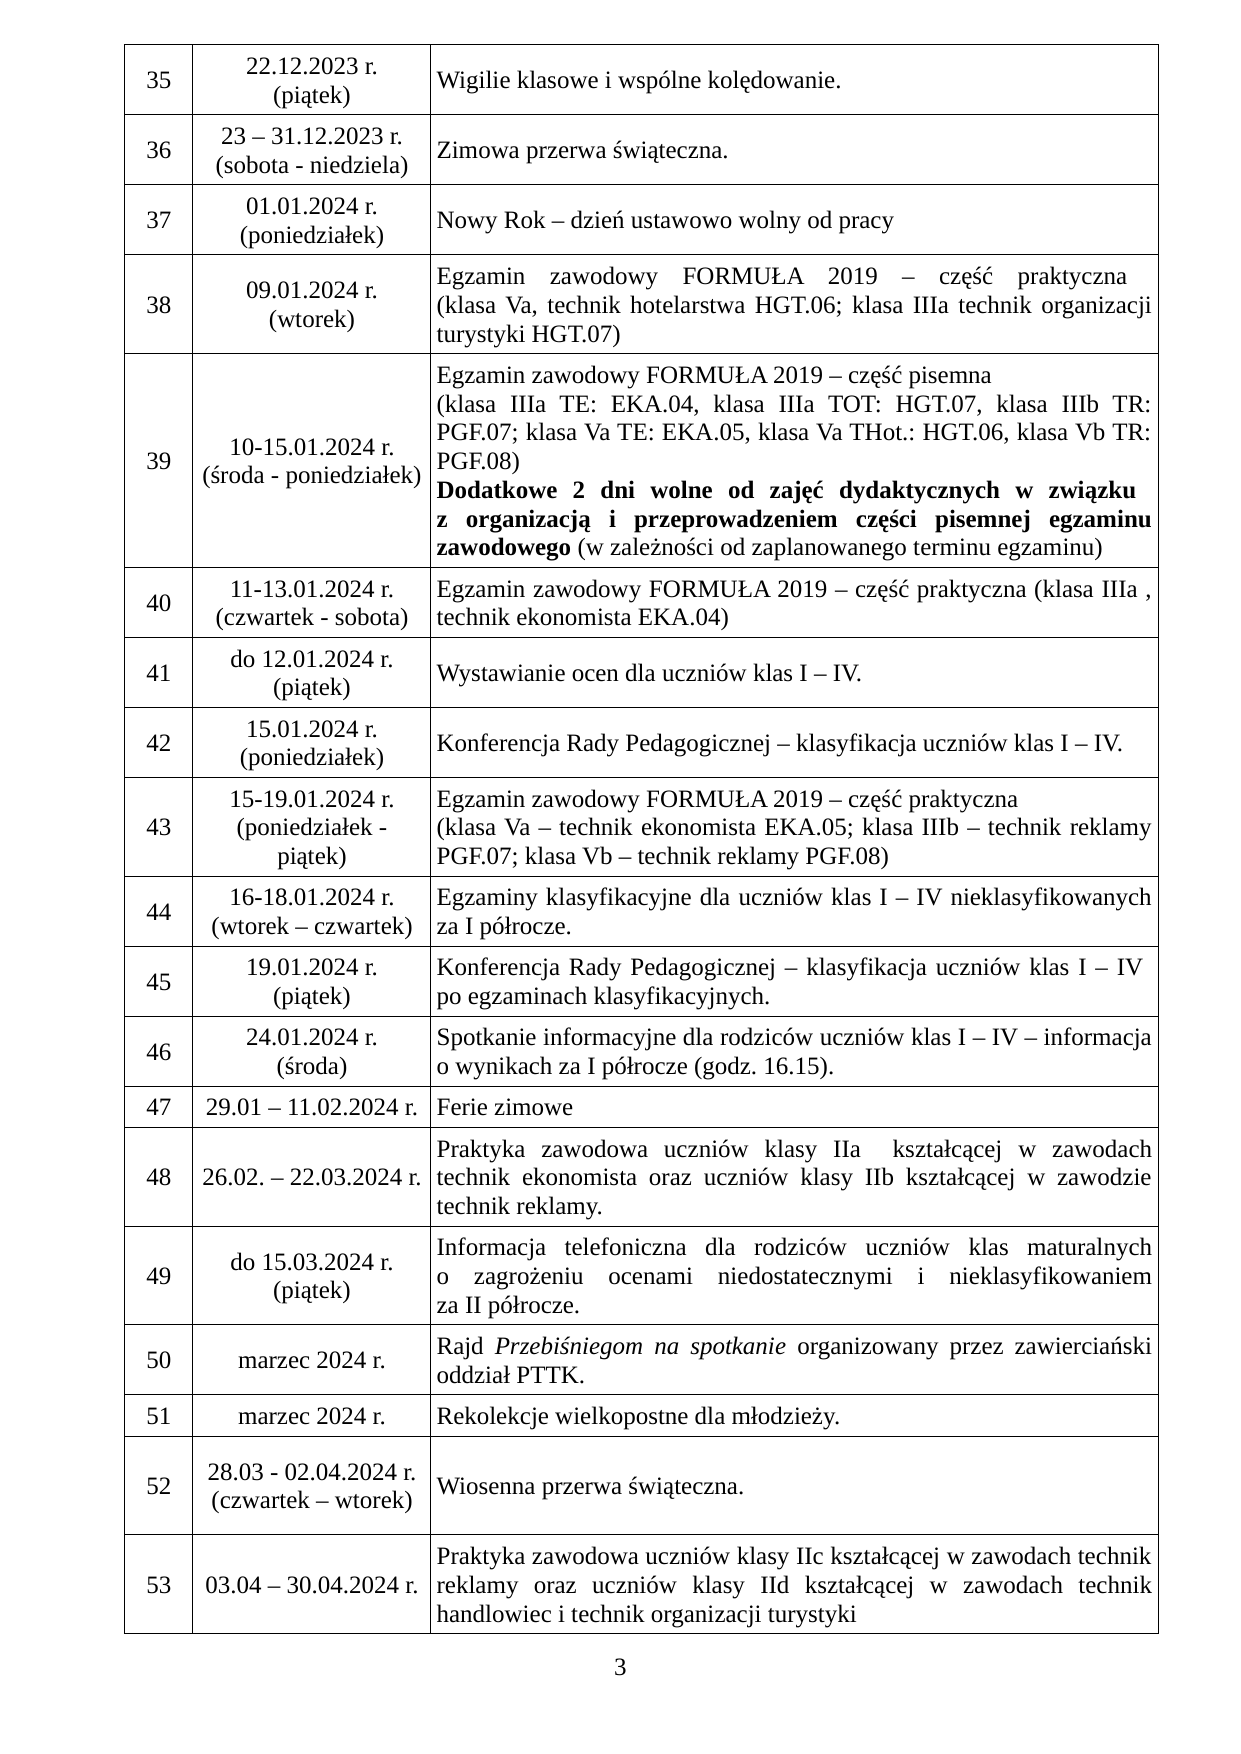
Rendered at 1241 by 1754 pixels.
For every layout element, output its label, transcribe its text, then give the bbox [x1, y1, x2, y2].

table_cell 44 [125, 877, 192, 946]
table_cell do 12.01.2024 r. (piątek) [193, 638, 430, 707]
table_cell 52 [125, 1437, 192, 1534]
table_cell 50 [125, 1325, 192, 1394]
table_cell Wiosenna przerwa świąteczna. [431, 1437, 1158, 1534]
table_cell 47 [125, 1087, 192, 1127]
table_cell Egzamin zawodowy FORMUŁA 2019 – część pisemna (klasa IIIa TE: EKA.04, klasa IIIa TOT: HGT.07, klasa IIIb TR: PGF.07; klasa Va TE: EKA.05, klasa Va THot.: HGT.06, klasa Vb TR: PGF.08) Dodatkowe 2 dni wolne od zajęć dydaktycznych w związku z organizacją i przeprowadzeniem części pisemnej egzaminu zawodowego (w zależności od zaplanowanego terminu egzaminu) [431, 354, 1158, 567]
table_cell Zimowa przerwa świąteczna. [431, 115, 1158, 184]
table_cell 10-15.01.2024 r. (środa - poniedziałek) [193, 354, 430, 567]
table_cell 38 [125, 255, 192, 353]
table_cell 01.01.2024 r. (poniedziałek) [193, 185, 430, 254]
table_cell 51 [125, 1395, 192, 1436]
table_cell do 15.03.2024 r. (piątek) [193, 1227, 430, 1324]
table_cell Konferencja Rady Pedagogicznej – klasyfikacja uczniów klas I – IV po egzaminach klasyfikacyjnych. [431, 947, 1158, 1016]
table_cell 24.01.2024 r. (środa) [193, 1017, 430, 1086]
table_cell Egzamin zawodowy FORMUŁA 2019 – część praktyczna (klasa IIIa , technik ekonomista EKA.04) [431, 568, 1158, 637]
table_cell marzec 2024 r. [193, 1395, 430, 1436]
table_cell 35 [125, 45, 192, 114]
table_cell 23 – 31.12.2023 r. (sobota - niedziela) [193, 115, 430, 184]
table_cell 41 [125, 638, 192, 707]
table_cell Praktyka zawodowa uczniów klasy IIc kształcącej w zawodach technik reklamy oraz uczniów klasy IId kształcącej w zawodach technik handlowiec i technik organizacji turystyki [431, 1535, 1158, 1633]
table_cell 49 [125, 1227, 192, 1324]
table_cell 43 [125, 778, 192, 876]
table_cell 53 [125, 1535, 192, 1633]
table_cell Egzamin zawodowy FORMUŁA 2019 – część praktyczna (klasa Va, technik hotelarstwa HGT.06; klasa IIIa technik organizacji turystyki HGT.07) [431, 255, 1158, 353]
table_cell 15.01.2024 r. (poniedziałek) [193, 708, 430, 777]
table_cell Egzamin zawodowy FORMUŁA 2019 – część praktyczna (klasa Va – technik ekonomista EKA.05; klasa IIIb – technik reklamy PGF.07; klasa Vb – technik reklamy PGF.08) [431, 778, 1158, 876]
table_cell 28.03 - 02.04.2024 r. (czwartek – wtorek) [193, 1437, 430, 1534]
table_cell Informacja telefoniczna dla rodziców uczniów klas maturalnych o zagrożeniu ocenami niedostatecznymi i nieklasyfikowaniem za II półrocze. [431, 1227, 1158, 1324]
table_cell 09.01.2024 r. (wtorek) [193, 255, 430, 353]
table_cell Konferencja Rady Pedagogicznej – klasyfikacja uczniów klas I – IV. [431, 708, 1158, 777]
table_cell Wigilie klasowe i wspólne kolędowanie. [431, 45, 1158, 114]
table_cell Rajd Przebiśniegom na spotkanie organizowany przez zawierciański oddział PTTK. [431, 1325, 1158, 1394]
table_cell 26.02. – 22.03.2024 r. [193, 1128, 430, 1226]
table_cell 29.01 – 11.02.2024 r. [193, 1087, 430, 1127]
table_cell 40 [125, 568, 192, 637]
table_cell 45 [125, 947, 192, 1016]
table_cell 22.12.2023 r. (piątek) [193, 45, 430, 114]
table_cell 46 [125, 1017, 192, 1086]
table_cell Praktyka zawodowa uczniów klasy IIa kształcącej w zawodach technik ekonomista oraz uczniów klasy IIb kształcącej w zawodzie technik reklamy. [431, 1128, 1158, 1226]
table_cell 03.04 – 30.04.2024 r. [193, 1535, 430, 1633]
table_cell Egzaminy klasyfikacyjne dla uczniów klas I – IV nieklasyfikowanych za I półrocze. [431, 877, 1158, 946]
table_cell Ferie zimowe [431, 1087, 1158, 1127]
table_cell 36 [125, 115, 192, 184]
table_cell 16-18.01.2024 r. (wtorek – czwartek) [193, 877, 430, 946]
table_cell 42 [125, 708, 192, 777]
table_cell 15-19.01.2024 r. (poniedziałek - piątek) [193, 778, 430, 876]
table_cell Nowy Rok – dzień ustawowo wolny od pracy [431, 185, 1158, 254]
table_cell Wystawianie ocen dla uczniów klas I – IV. [431, 638, 1158, 707]
table_cell marzec 2024 r. [193, 1325, 430, 1394]
table_cell 19.01.2024 r. (piątek) [193, 947, 430, 1016]
table_cell 48 [125, 1128, 192, 1226]
table_cell 11-13.01.2024 r. (czwartek - sobota) [193, 568, 430, 637]
table_cell 39 [125, 354, 192, 567]
table_cell Spotkanie informacyjne dla rodziców uczniów klas I – IV – informacja o wynikach za I półrocze (godz. 16.15). [431, 1017, 1158, 1086]
table_cell Rekolekcje wielkopostne dla młodzieży. [431, 1395, 1158, 1436]
table_cell 37 [125, 185, 192, 254]
